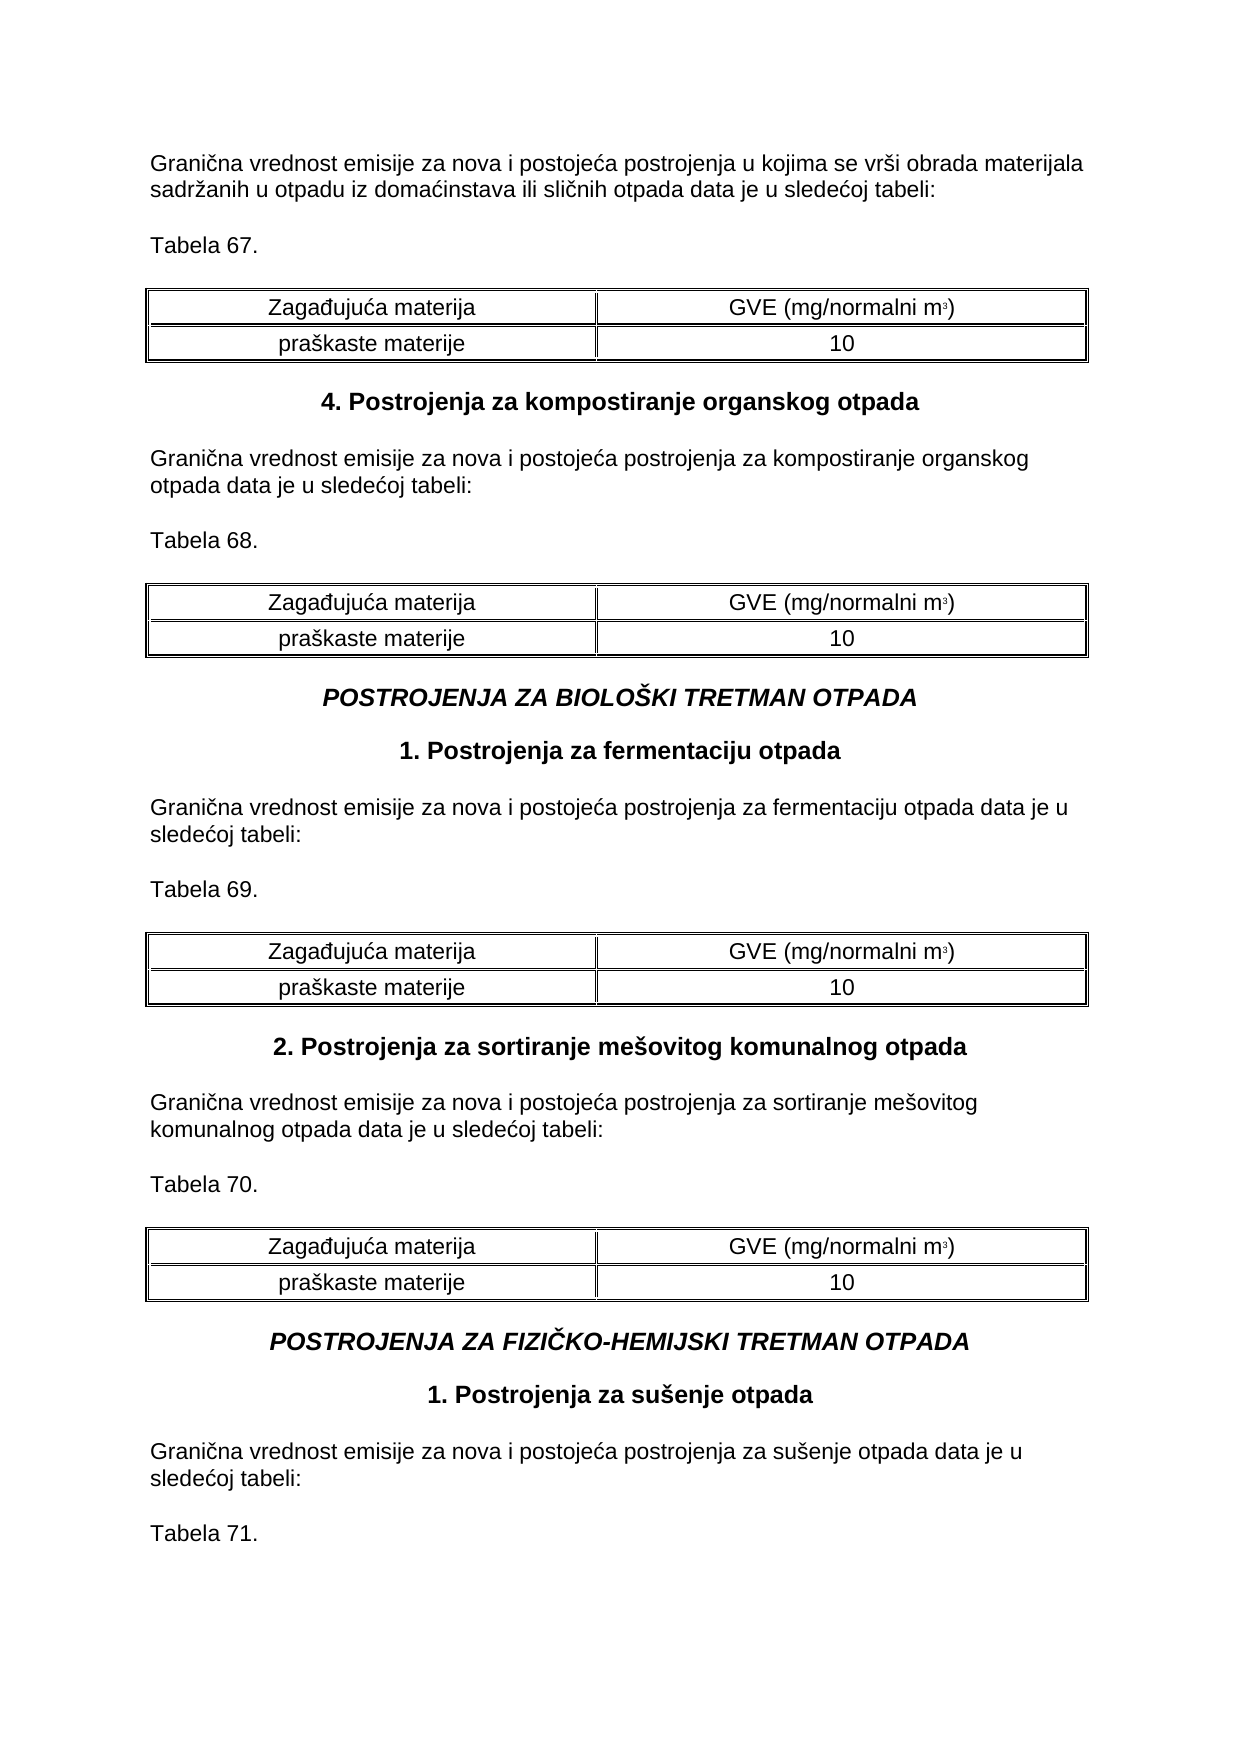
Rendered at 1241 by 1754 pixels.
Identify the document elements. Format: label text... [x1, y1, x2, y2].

text Tabela 70. [150, 1171, 1090, 1198]
text 2. Postrojenja za sortiranje mešovitog komunalnog otpada [150, 1031, 1090, 1060]
table_cell 10 [597, 968, 1086, 1003]
text Tabela 67. [150, 232, 1090, 258]
table_header Zagađujuća materija [149, 586, 597, 618]
text 1. Postrojenja za sušenje otpada [150, 1380, 1090, 1409]
table_cell 10 [597, 619, 1086, 654]
text 4. Postrojenja za kompostiranje organskog otpada [150, 387, 1090, 416]
table_header Zagađujuća materija [149, 935, 597, 967]
text Granična vrednost emisije za nova i postojeća postrojenja za kompostiranje organskog otpada data je u sledećoj tabeli: [150, 445, 1090, 498]
table_cell praškaste materije [149, 619, 597, 654]
text Granična vrednost emisije za nova i postojeća postrojenja za sušenje otpada data je u sledećoj tabeli: [150, 1438, 1090, 1491]
text Tabela 71. [150, 1520, 1090, 1547]
table_header GVE (mg/normalni m3) [597, 1230, 1085, 1263]
table_cell praškaste materije [147, 1263, 597, 1298]
text Tabela 69. [150, 876, 1090, 902]
table_header Zagađujuća materija [149, 1230, 597, 1263]
text POSTROJENJA ZA BIOLOŠKI TRETMAN OTPADA [150, 682, 1090, 711]
table_header Zagađujuća materija [149, 291, 597, 323]
table_cell praškaste materije [149, 968, 597, 1003]
table_header GVE (mg/normalni m3) [597, 586, 1085, 618]
text 1. Postrojenja za fermentaciju otpada [150, 736, 1090, 765]
text POSTROJENJA ZA FIZIČKO-HEMIJSKI TRETMAN OTPADA [150, 1327, 1090, 1355]
text Granična vrednost emisije za nova i postojeća postrojenja za sortiranje mešovitog komunalnog otpada data je u sledećoj tabeli: [150, 1089, 1090, 1142]
table_cell praškaste materije [149, 323, 597, 359]
table_header GVE (mg/normalni m3) [597, 935, 1085, 967]
text Granična vrednost emisije za nova i postojeća postrojenja za fermentaciju otpada data je u sledećoj tabeli: [150, 794, 1090, 847]
table_cell 10 [597, 1263, 1087, 1298]
text Tabela 68. [150, 527, 1090, 553]
table_cell 10 [597, 323, 1086, 359]
table_header GVE (mg/normalni m3) [597, 291, 1085, 323]
text Granična vrednost emisije za nova i postojeća postrojenja u kojima se vrši obrada materijala sadržanih u otpadu iz domaćinstava ili sličnih otpada data je u sledećoj tabeli: [150, 150, 1090, 203]
